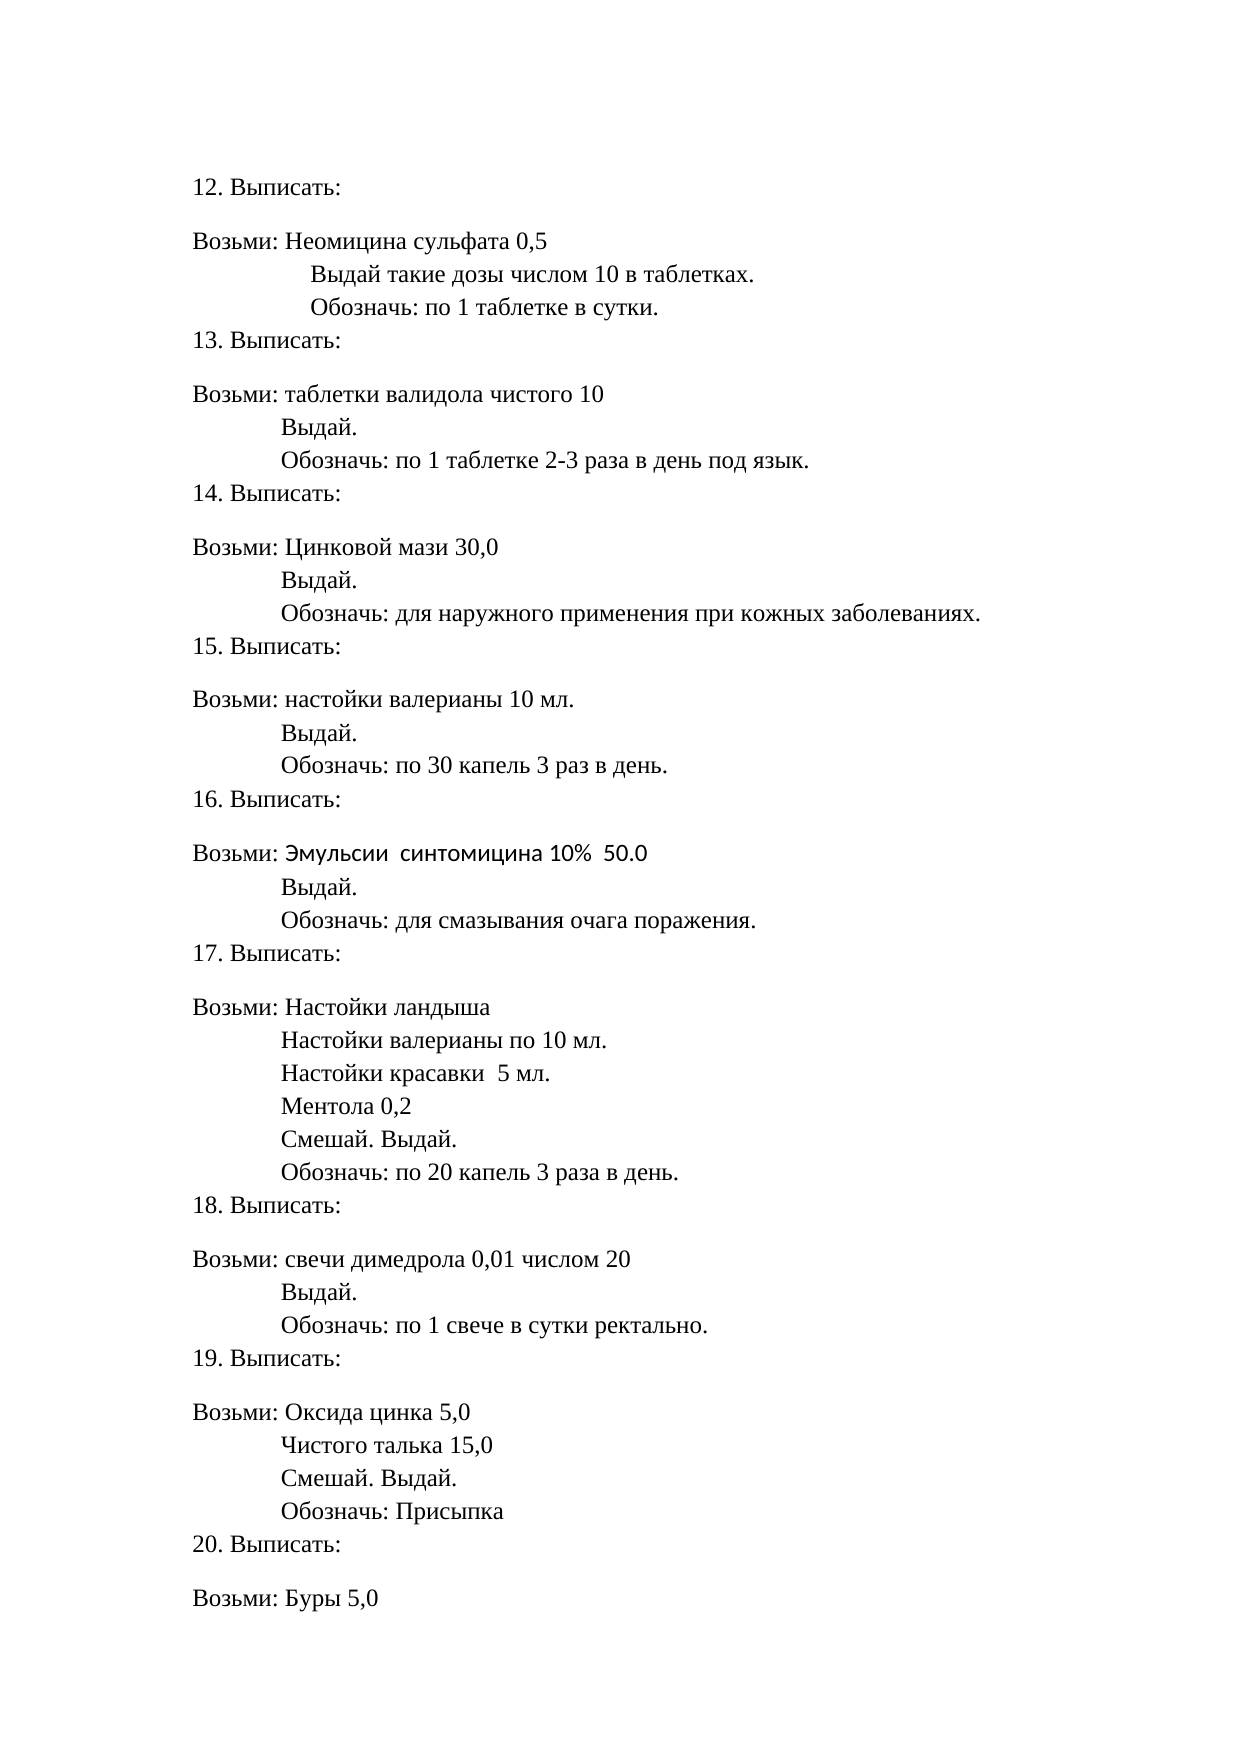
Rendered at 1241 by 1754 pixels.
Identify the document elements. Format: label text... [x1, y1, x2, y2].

text Обозначь: по 20 капель 3 раза в день. [222, 1157, 1152, 1186]
text Чистого талька 15,0 [222, 1430, 1152, 1459]
text Возьми: Буры 5,0 [192, 1583, 1152, 1612]
text Возьми: настойки валерианы 10 мл. [192, 684, 1152, 713]
text Обозначь: Присыпка [222, 1496, 1152, 1525]
text Выдай такие дозы числом 10 в таблетках. [222, 259, 1152, 288]
text Настойки красавки 5 мл. [222, 1058, 1152, 1087]
text 13. Выписать: [192, 325, 1152, 354]
text 17. Выписать: [192, 938, 1152, 967]
text Смешай. Выдай. [222, 1124, 1152, 1153]
text Настойки валерианы по 10 мл. [222, 1025, 1152, 1054]
text Возьми: Оксида цинка 5,0 [192, 1397, 1152, 1426]
text 18. Выписать: [192, 1191, 1152, 1219]
text Выдай. [222, 872, 1152, 901]
text Смешай. Выдай. [222, 1463, 1152, 1492]
text Обозначь: для наружного применения при кожных заболеваниях. [222, 598, 1152, 626]
text Возьми: свечи димедрола 0,01 числом 20 [192, 1244, 1152, 1273]
text Выдай. [222, 718, 1152, 746]
text Возьми: Эмульсии синтомицина 10% 50.0 [192, 837, 1152, 868]
text Обозначь: по 1 таблетке 2-3 раза в день под язык. [222, 445, 1152, 473]
text Выдай. [222, 412, 1152, 441]
text Обозначь: по 1 таблетке в сутки. [222, 292, 1152, 321]
text 16. Выписать: [192, 784, 1152, 812]
text 14. Выписать: [192, 478, 1152, 507]
text Выдай. [222, 565, 1152, 593]
text Возьми: Неомицина сульфата 0,5 [192, 226, 1152, 254]
text Возьми: Настойки ландыша [192, 992, 1152, 1021]
text Обозначь: по 30 капель 3 раз в день. [222, 751, 1152, 779]
text Обозначь: по 1 свече в сутки ректально. [222, 1310, 1152, 1339]
text 15. Выписать: [192, 631, 1152, 659]
text 20. Выписать: [192, 1529, 1152, 1558]
text 12. Выписать: [177, 172, 1152, 201]
text Возьми: таблетки валидола чистого 10 [192, 379, 1152, 407]
text Ментола 0,2 [222, 1091, 1152, 1120]
text 19. Выписать: [192, 1343, 1152, 1372]
text Возьми: Цинковой мази 30,0 [192, 532, 1152, 560]
text Обозначь: для смазывания очага поражения. [222, 906, 1152, 934]
text Выдай. [222, 1277, 1152, 1306]
